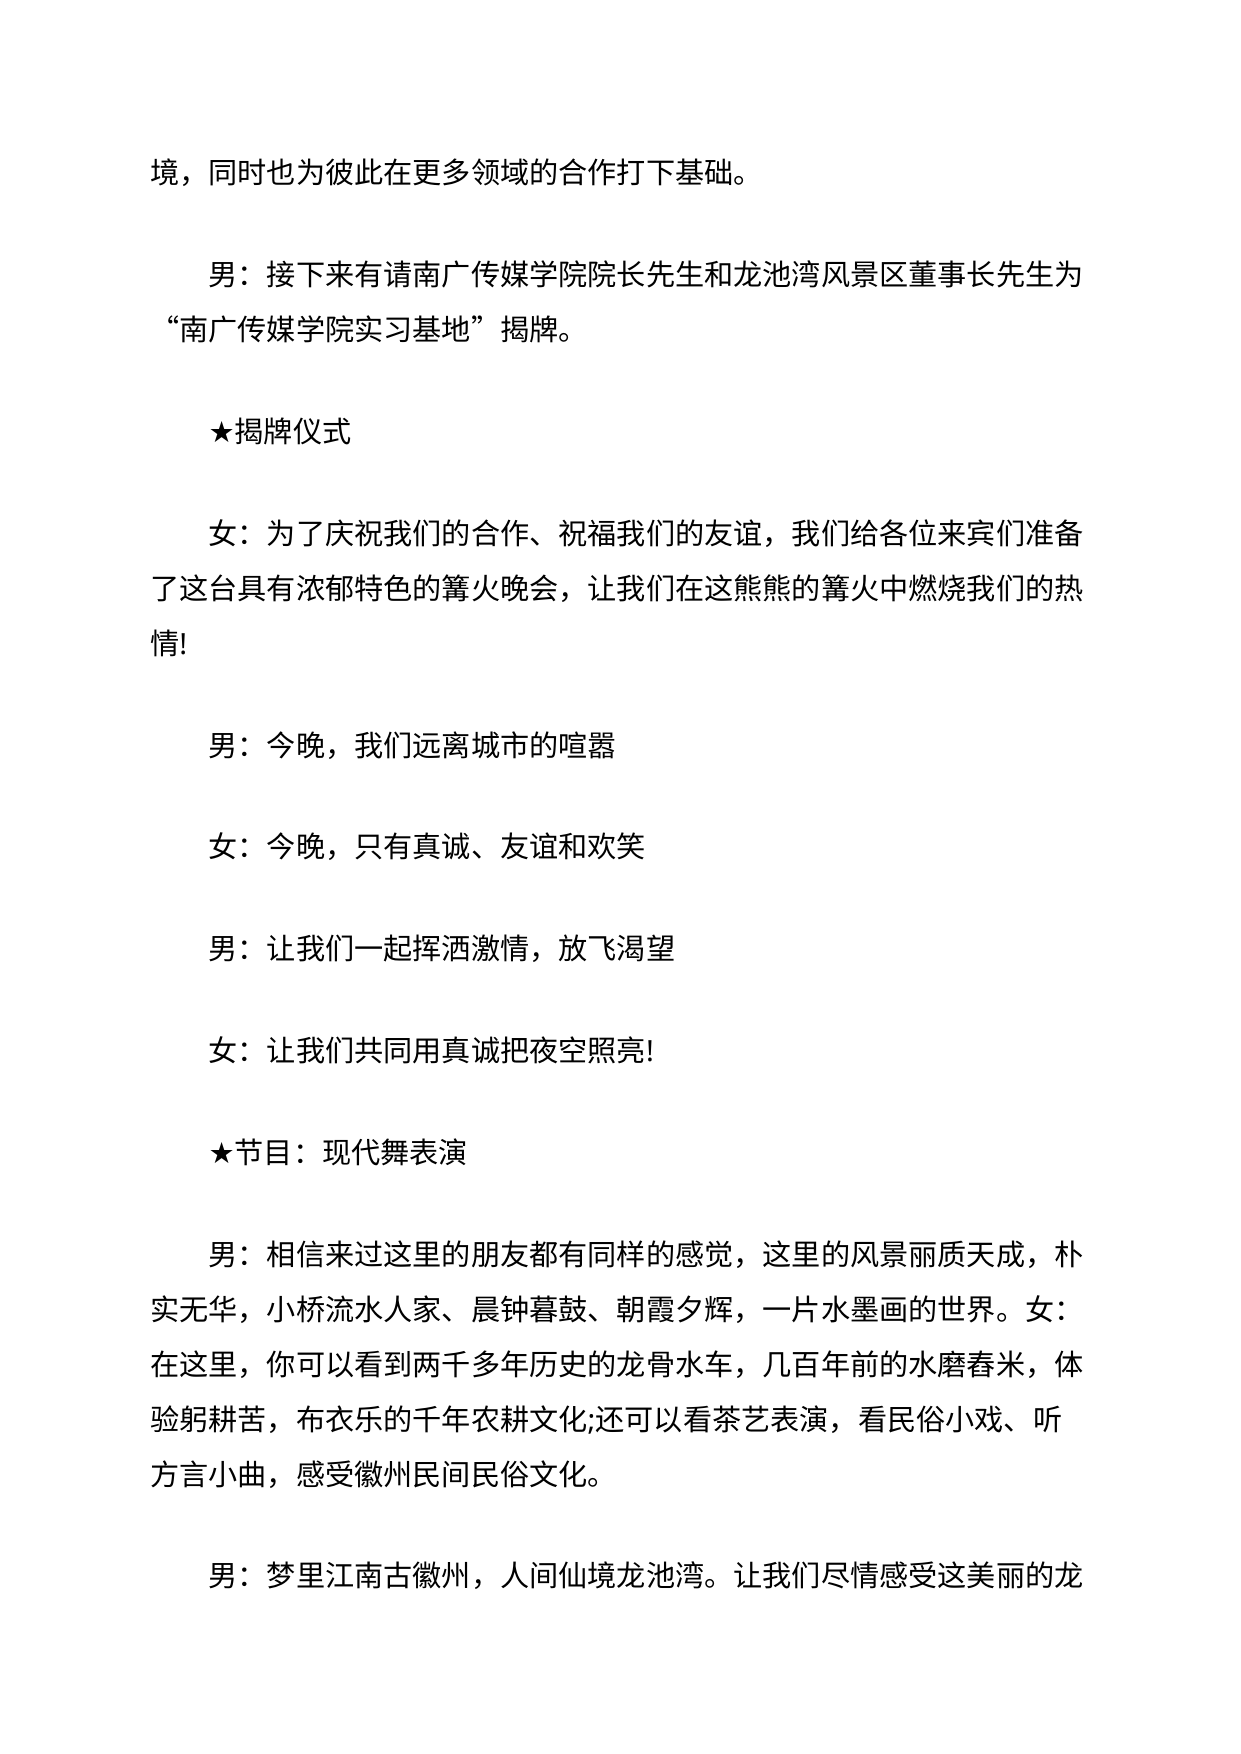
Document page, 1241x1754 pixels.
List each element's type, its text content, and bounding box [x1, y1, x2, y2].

text 男：让我们一起挥洒激情，放飞渴望 [150, 926, 1090, 968]
text 男：相信来过这里的朋友都有同样的感觉，这里的风景丽质天成，朴实无华，小桥流水人家、晨钟暮鼓、朝霞夕辉，一片水墨画的世界。女：在这里，你可以看到两千多年历史的龙骨水车，几百年前的水磨舂米，体验躬耕苦，布衣乐的千年农耕文化;还可以看茶艺表演，看民俗小戏、听方言小曲，感受徽州民间民俗文化。 [150, 1231, 1090, 1493]
text 女：让我们共同用真诚把夜空照亮! [150, 1027, 1090, 1070]
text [150, 1553, 1090, 1595]
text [150, 150, 1090, 192]
text 女：为了庆祝我们的合作、祝福我们的友谊，我们给各位来宾们准备了这台具有浓郁特色的篝火晚会，让我们在这熊熊的篝火中燃烧我们的热情! [150, 510, 1090, 663]
text 男：接下来有请南广传媒学院院长先生和龙池湾风景区董事长先生为“南广传媒学院实习基地”揭牌。 [150, 252, 1090, 349]
text 男：今晚，我们远离城市的喧嚣 [150, 722, 1090, 764]
text ★揭牌仪式 [150, 408, 1090, 451]
text 女：今晚，只有真诚、友谊和欢笑 [150, 824, 1090, 866]
text ★节目：现代舞表演 [150, 1129, 1090, 1172]
